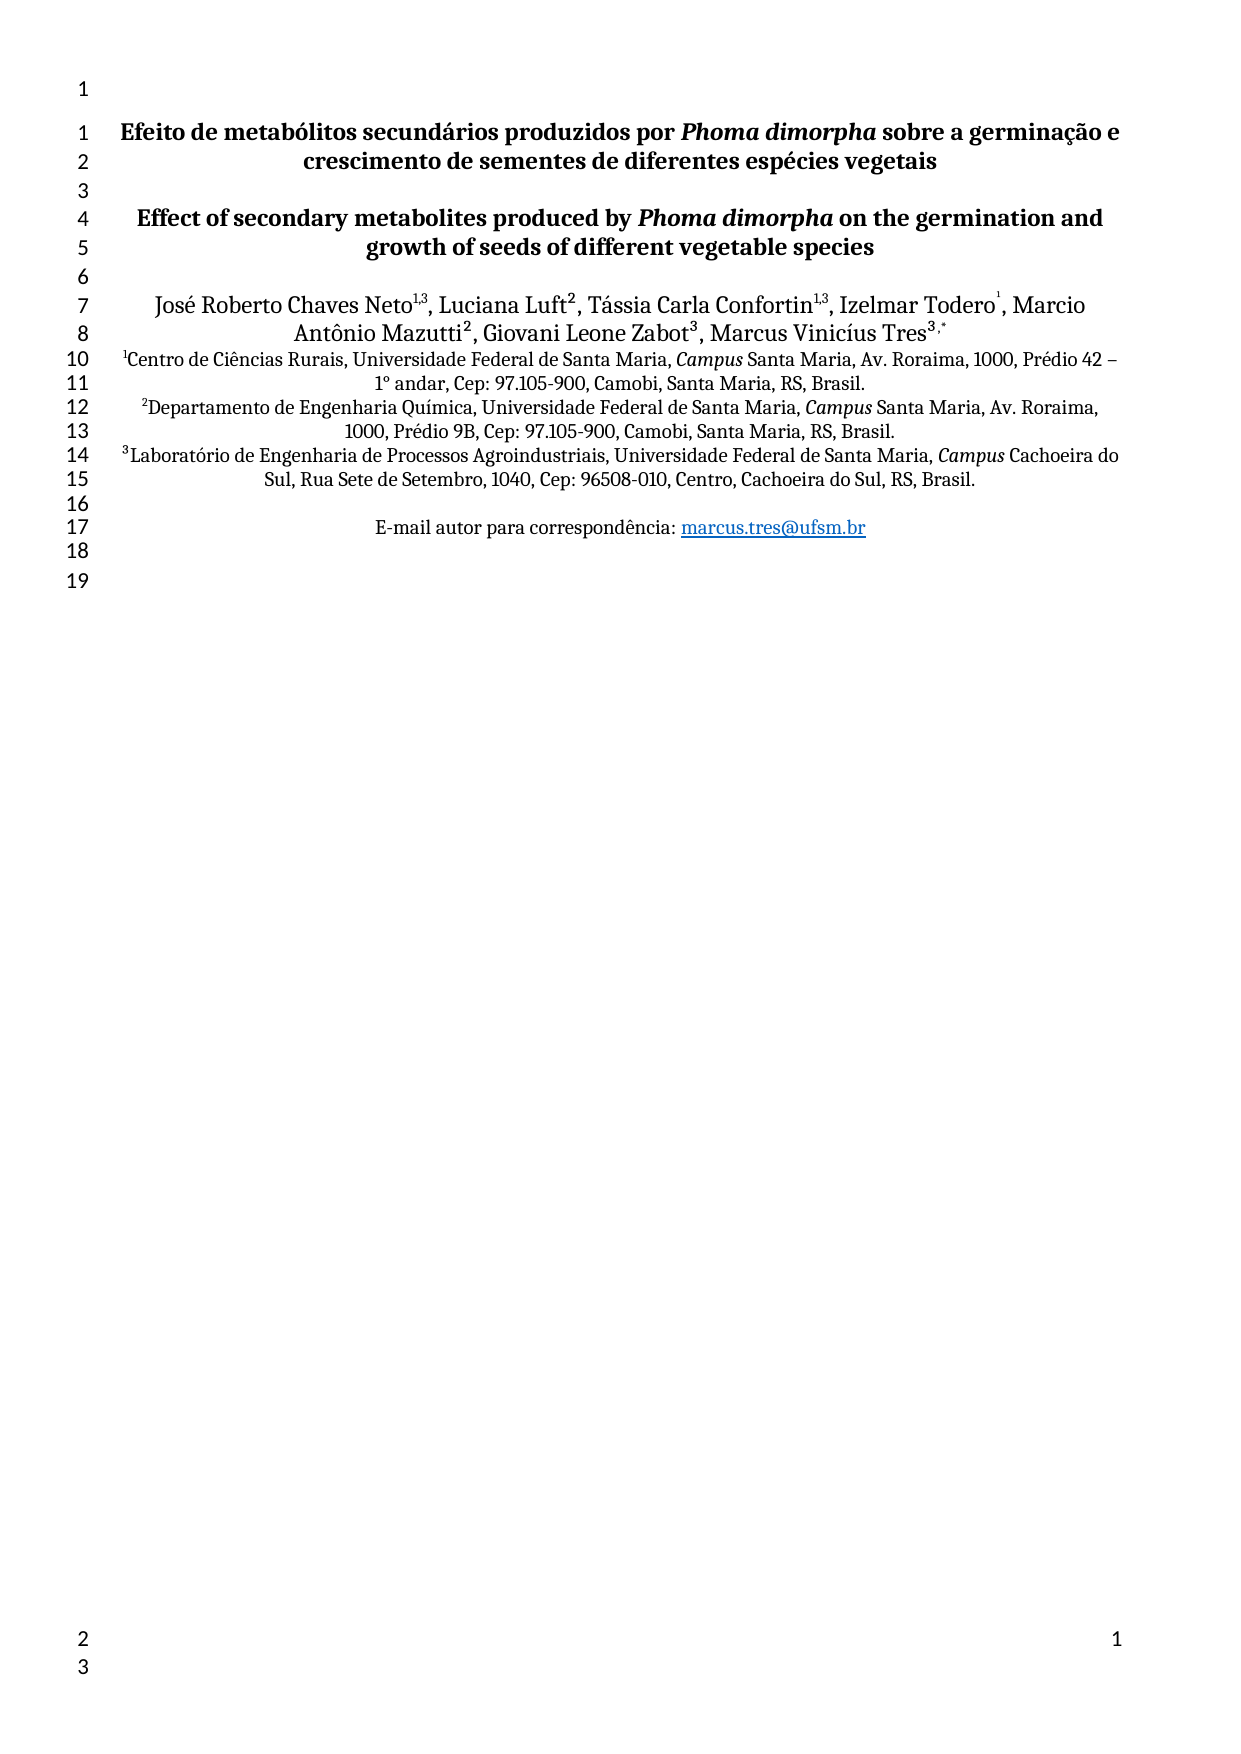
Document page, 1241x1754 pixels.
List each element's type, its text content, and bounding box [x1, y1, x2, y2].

text Effect of secondary metabolites produced by Phoma dimorpha on the germination and growth of seeds of different vegetable species [118, 204, 1122, 262]
text Efeito de metabólitos secundários produzidos por Phoma dimorpha sobre a germinação e crescimento de sementes de diferentes espécies vegetais [118, 118, 1122, 176]
text 2Departamento de Engenharia Química, Universidade Federal de Santa Maria, Campus Santa Maria, Av. Roraima, 1000, Prédio 9B, Cep: 97.105-900, Camobi, Santa Maria, RS, Brasil. [118, 396, 1122, 444]
text ³Laboratório de Engenharia de Processos Agroindustriais, Universidade Federal de Santa Maria, Campus Cachoeira do Sul, Rua Sete de Setembro, 1040, Cep: 96508-010, Centro, Cachoeira do Sul, RS, Brasil. [118, 444, 1122, 492]
text José Roberto Chaves Neto1,3, Luciana Luft², Tássia Carla Confortin1,3, Izelmar Todero¹, Marcio Antônio Mazutti², Giovani Leone Zabot³, Marcus Vinicíus Tres³,* [118, 291, 1122, 348]
text 1Centro de Ciências Rurais, Universidade Federal de Santa Maria, Campus Santa Maria, Av. Roraima, 1000, Prédio 42 – 1° andar, Cep: 97.105-900, Camobi, Santa Maria, RS, Brasil. [118, 348, 1122, 396]
text E-mail autor para correspondência: marcus.tres@ufsm.br [118, 516, 1122, 540]
